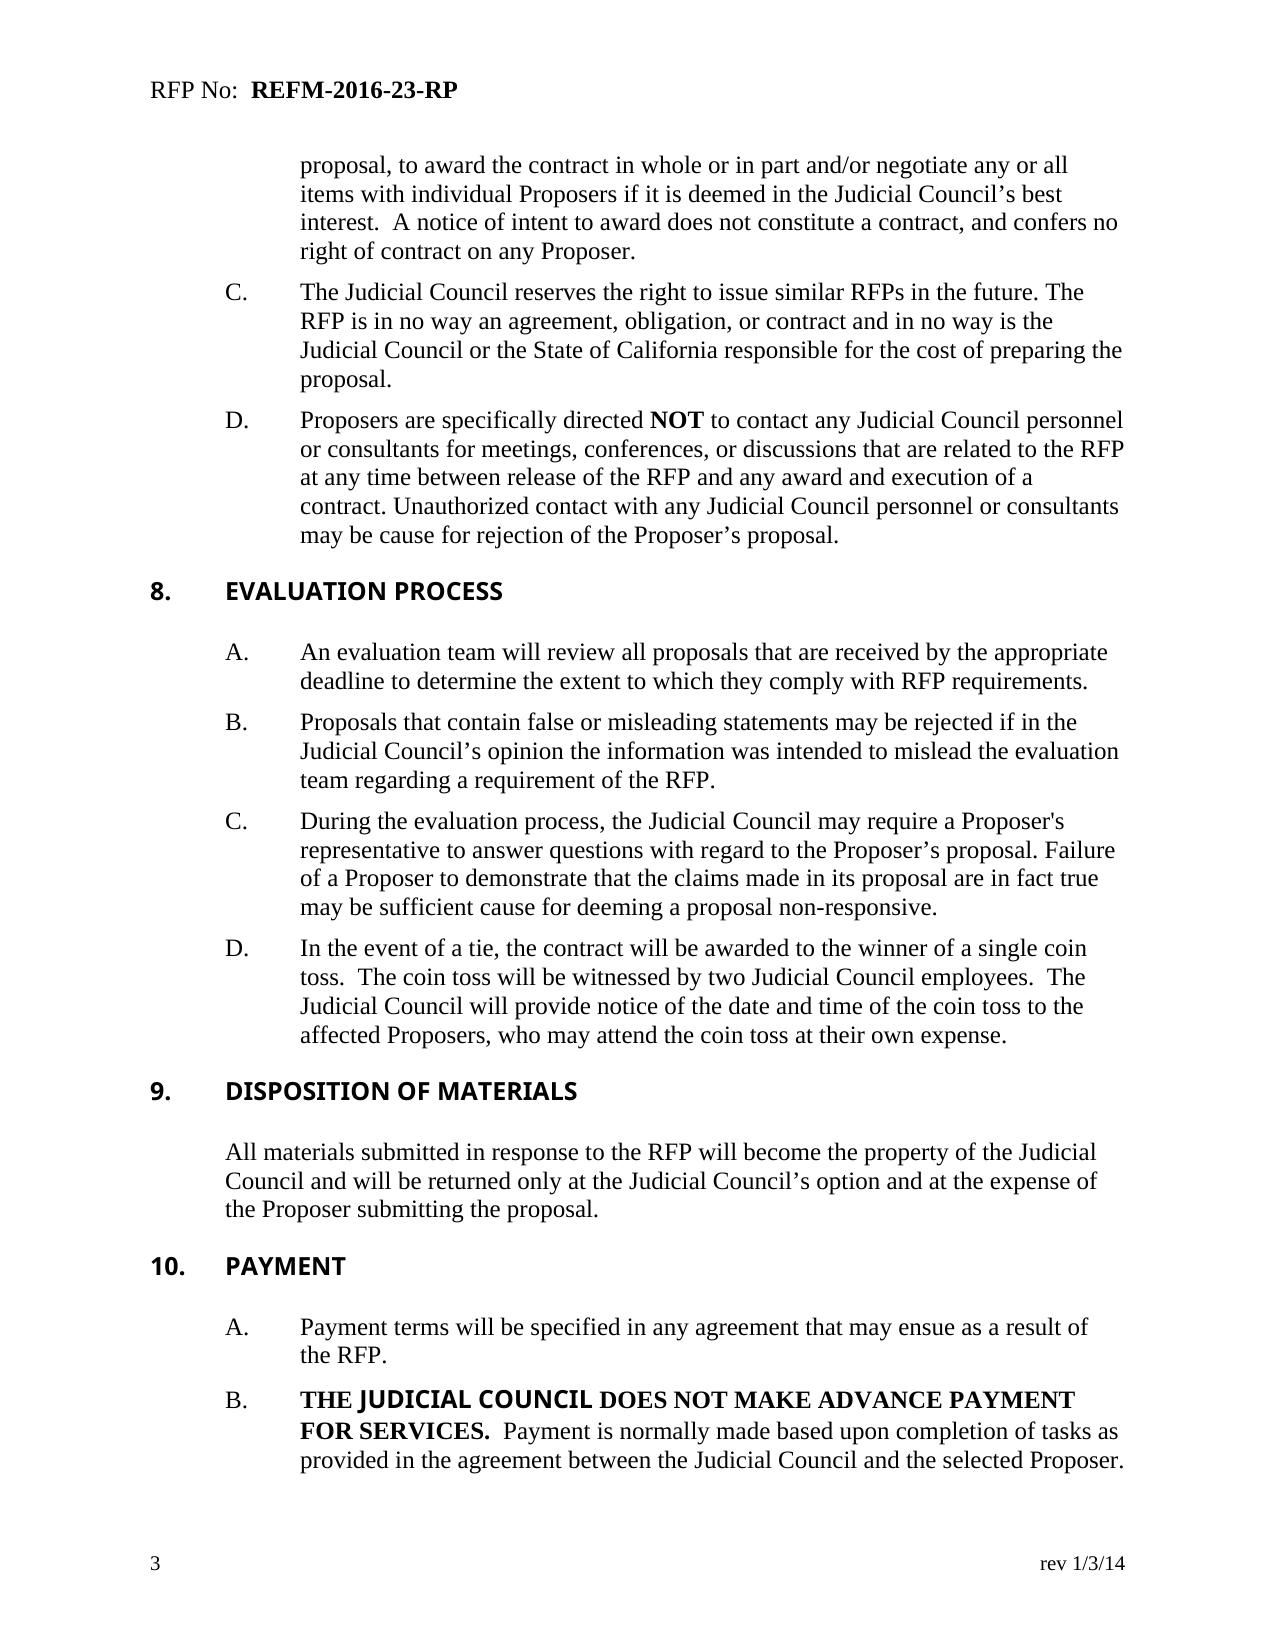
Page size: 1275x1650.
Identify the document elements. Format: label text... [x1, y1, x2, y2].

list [225, 1382, 1125, 1473]
list B. Proposals that contain false or misleading statements may be rejected if in the Judicial Council’s opinion the information was intended to mislead the evaluation team regarding a requirement of the RFP. [225, 707, 1125, 793]
list C. During the evaluation process, the Judicial Council may require a Proposer's representative to answer questions with regard to the Proposer’s proposal. Failure of a Proposer to demonstrate that the claims made in its proposal are in fact true may be sufficient cause for deeming a proposal non-responsive. [225, 806, 1125, 921]
list A. Payment terms will be specified in any agreement that may ensue as a result of the RFP. [225, 1312, 1125, 1369]
list A. An evaluation team will review all proposals that are received by the appropriate deadline to determine the extent to which they comply with RFP requirements. [225, 637, 1125, 695]
list D. Proposers are specifically directed NOT to contact any Judicial Council personnel or consultants for meetings, conferences, or discussions that are related to the RFP at any time between release of the RFP and any award and execution of a contract. Unauthorized contact with any Judicial Council personnel or consultants may be cause for rejection of the Proposer’s proposal. [225, 405, 1125, 549]
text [225, 150, 1125, 265]
list D. In the event of a tie, the contract will be awarded to the winner of a single coin toss. The coin toss will be witnessed by two Judicial Council employees. The Judicial Council will provide notice of the date and time of the coin toss to the affected Proposers, who may attend the coin toss at their own expense. [225, 933, 1125, 1048]
list EVALUATION PROCESS [150, 574, 1125, 608]
list All materials submitted in response to the RFP will become the property of the Judicial Council and will be returned only at the Judicial Council’s option and at the expense of the Proposer submitting the proposal. [225, 1137, 1125, 1223]
list DISPOSITION OF MATERIALS [150, 1073, 1125, 1108]
text The Judicial Council reserves the right to issue similar RFPs in the future. The RFP is in no way an agreement, obligation, or contract and in no way is the Judicial Council or the State of California responsible for the cost of preparing the proposal. [225, 277, 1125, 392]
list PAYMENT [150, 1248, 1125, 1282]
